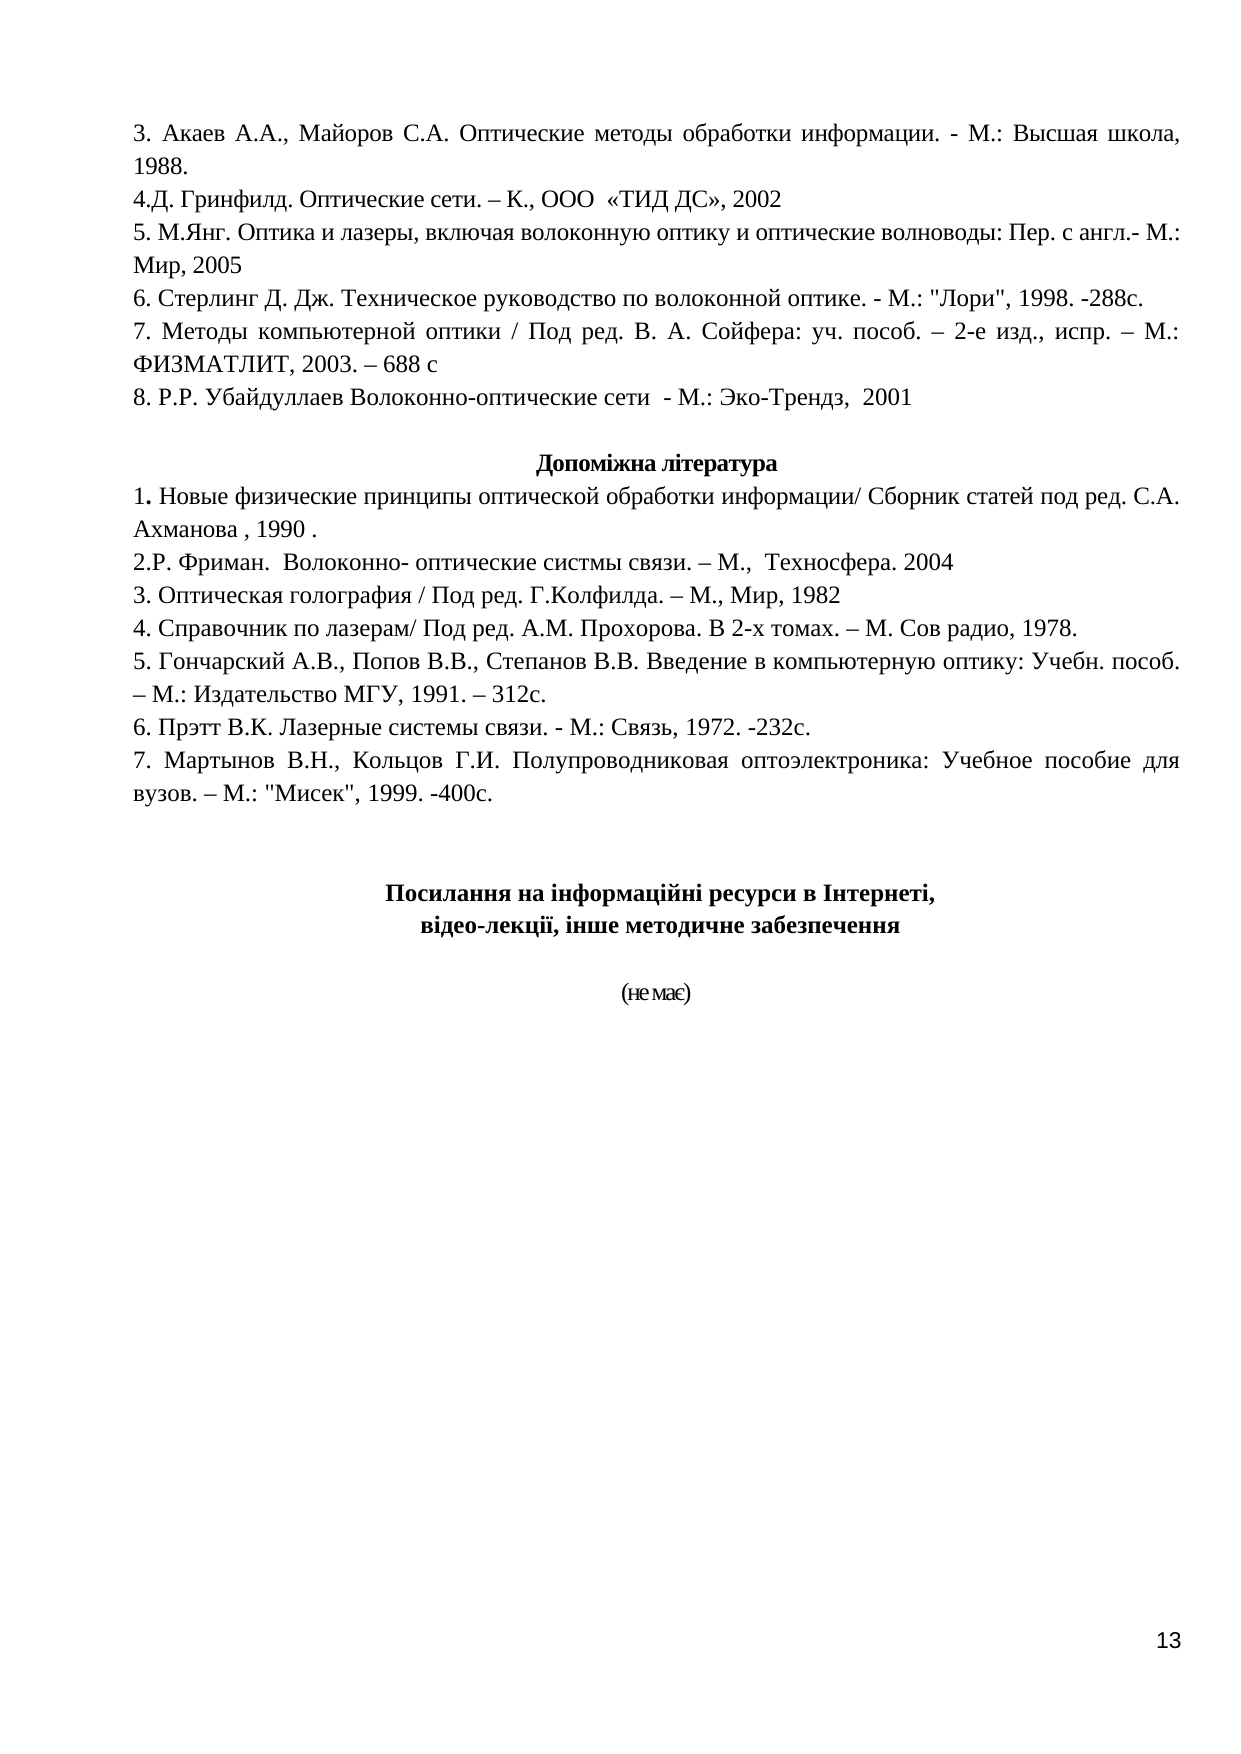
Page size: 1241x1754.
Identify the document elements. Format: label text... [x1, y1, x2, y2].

text Допоміжна література [133, 448, 1181, 477]
text (не має) [133, 977, 1181, 1005]
text .Янг. Оптика и лазеры, включая волоконную оптику и оптические волноводы: Пер. с англ.- М.: Мир, 2005 [133, 217, 1181, 279]
text 1. Новые физические принципы оптической обработки информации/ Сборник статей под ред. С.А. Ахманова , 1990 . [133, 481, 1181, 543]
text 5. Гончарский А.В., Попов В.В., Степанов В.В. Введение в компьютерную оптику: Учебн. пособ. – М.: Издательство МГУ, 1991. – 312с. [133, 646, 1181, 708]
text відео-лекції, інше методичне забезпечення [133, 911, 1181, 939]
text 7. Мартынов В.Н., Кольцов Г.И. Полупроводниковая оптоэлектроника: Учебное пособие для вузов. – М.: "Мисек", 1999. -400с. [133, 746, 1181, 807]
text 3. Акаев А.А., Майоров С.А. Оптические методы обработки информации. - М.: Высшая школа, 1988. [133, 118, 1181, 180]
text 3. Оптическая голография / Под ред. Г.Колфилда. – М., Мир, 1982 [133, 580, 1181, 609]
text 4.Д. Гринфилд. Оптические сети. – К., ООО «ТИД ДС», 2002 [133, 184, 1181, 213]
text Посилання на інформаційні ресурси в Інтернеті, [133, 878, 1181, 906]
text 6. Прэтт В.К. Лазерные системы связи. - М.: Связь, 1972. -232с. [133, 712, 1181, 741]
text 4. Справочник по лазерам/ Под ред. А.М. Прохорова. В 2-х томах. – М. Сов радио, 1978. [133, 613, 1181, 642]
text 2.Р. Фриман. Волоконно- оптические систмы связи. – М., Техносфера. 2004 [133, 547, 1181, 576]
text 7. Методы компьютерной оптики / Под ред. В. А. Сойфера: уч. пособ. – 2-е изд., испр. – М.: ФИЗМАТЛИТ, 2003. – 688 с [133, 316, 1181, 378]
text 6. Стерлинг Д. Дж. Техническое руководство по волоконной оптике. - М.: "Лори", 1998. -288с. [133, 283, 1181, 312]
text 8. Р.Р. Убайдуллаев Волоконно-оптические сети - М.: Эко-Трендз, 2001 [133, 382, 1181, 411]
